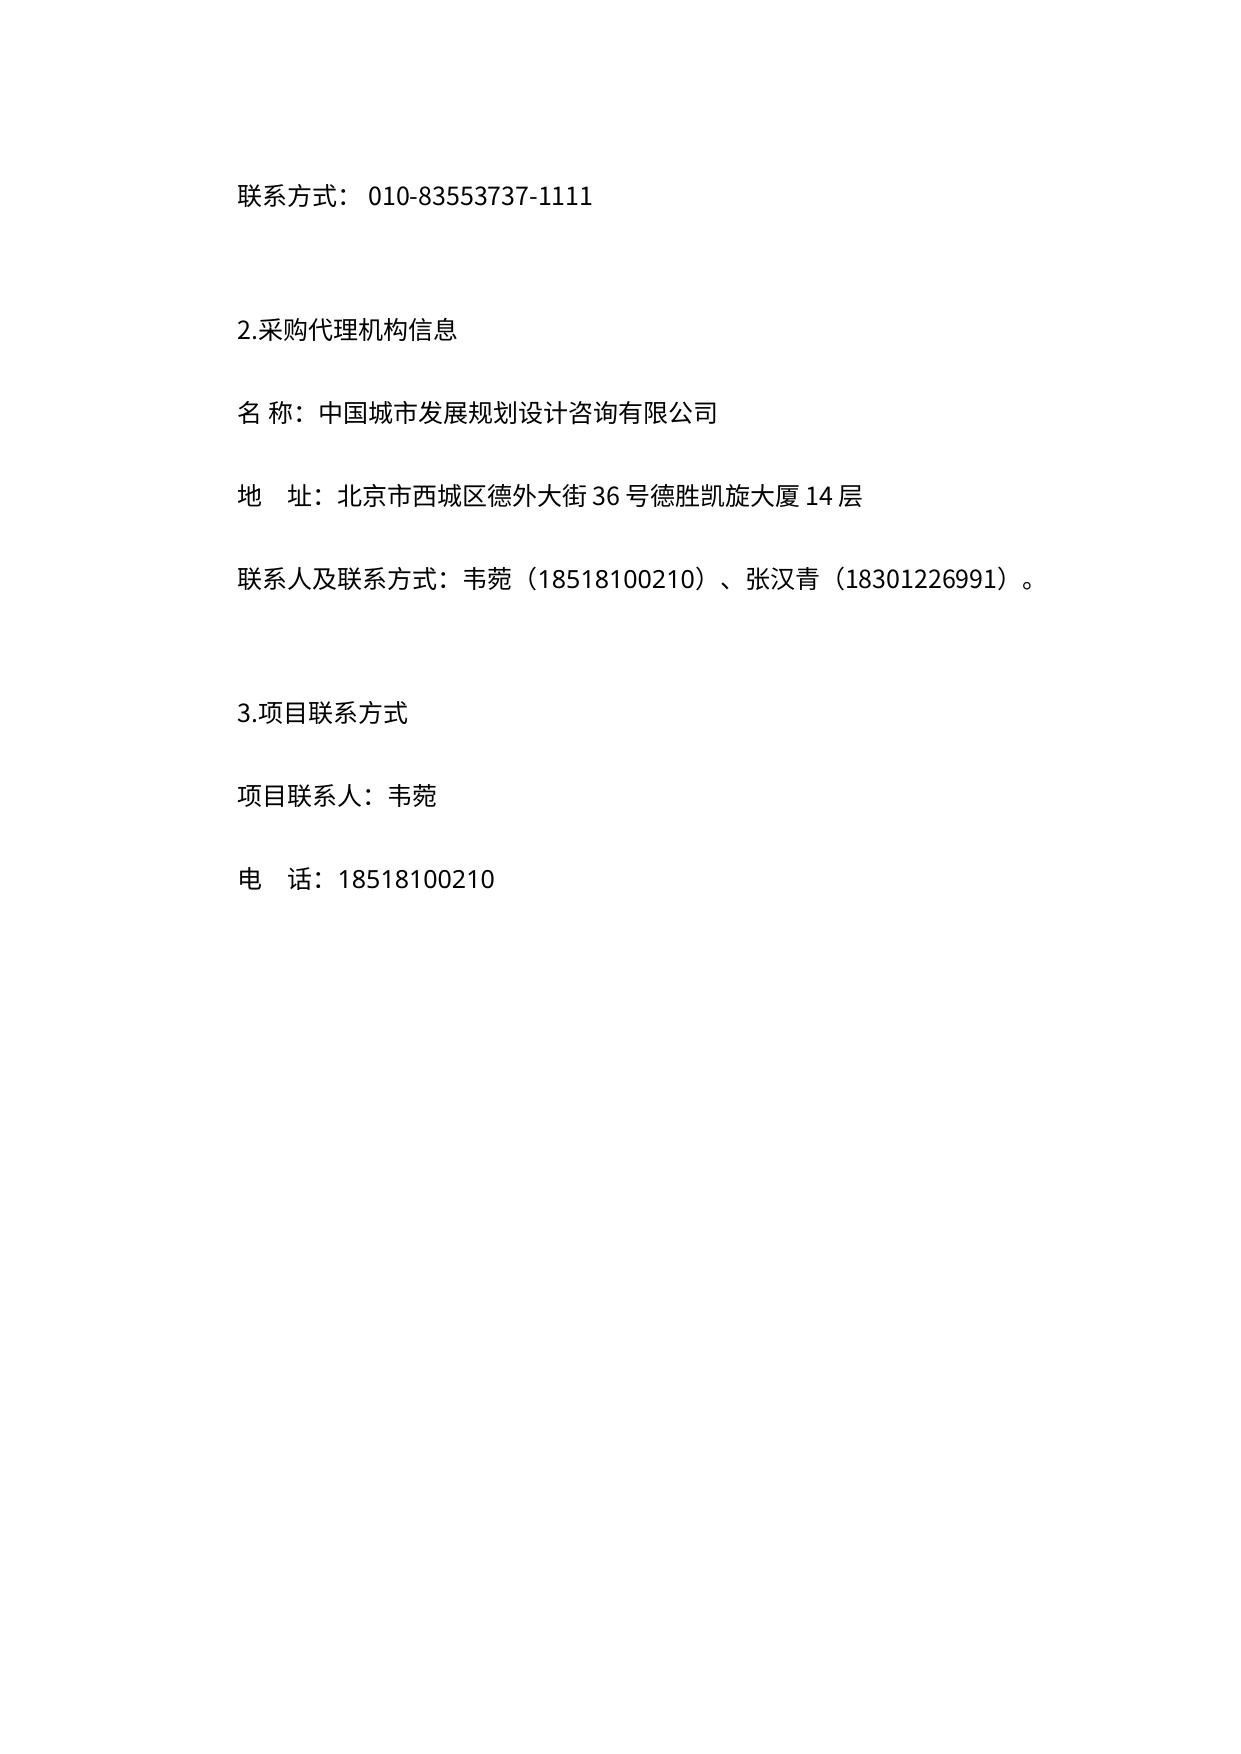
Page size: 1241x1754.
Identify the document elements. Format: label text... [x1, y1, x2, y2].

text 名 称：中国城市发展规划设计咨询有限公司 [187, 379, 1053, 444]
text 电 话：18518100210 [187, 845, 1053, 910]
text 3.项目联系方式 [187, 679, 1053, 744]
text 项目联系人：韦菀 [187, 762, 1053, 827]
text 联系人及联系方式：韦菀（18518100210）、张汉青（18301226991）。 [187, 545, 1053, 610]
text 地 址：北京市西城区德外大街36号德胜凯旋大厦14层 [187, 462, 1053, 527]
text 联系方式： 010-83553737-1111 [187, 162, 1053, 227]
text 2.采购代理机构信息 [187, 296, 1053, 361]
